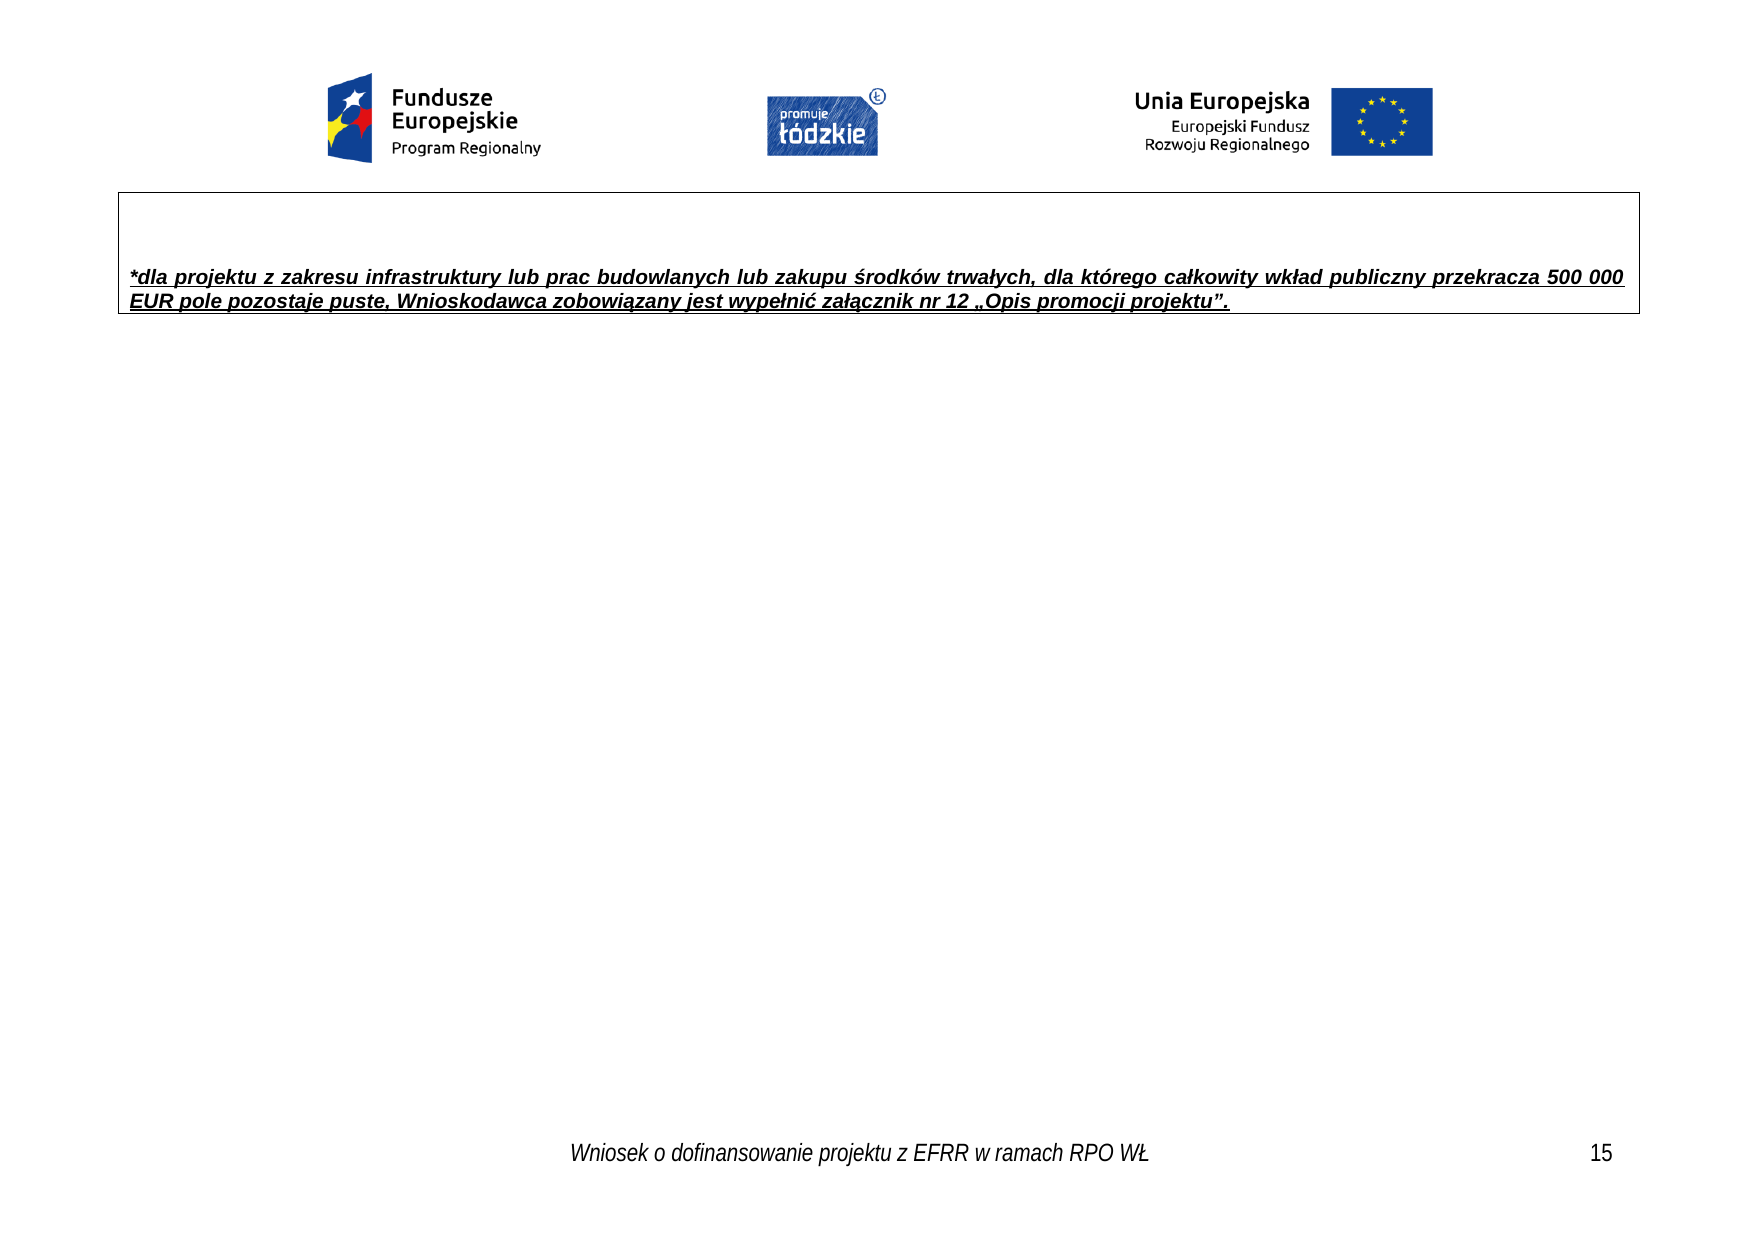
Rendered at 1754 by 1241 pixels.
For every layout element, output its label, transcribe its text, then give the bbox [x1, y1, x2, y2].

picture [327, 73, 1433, 163]
